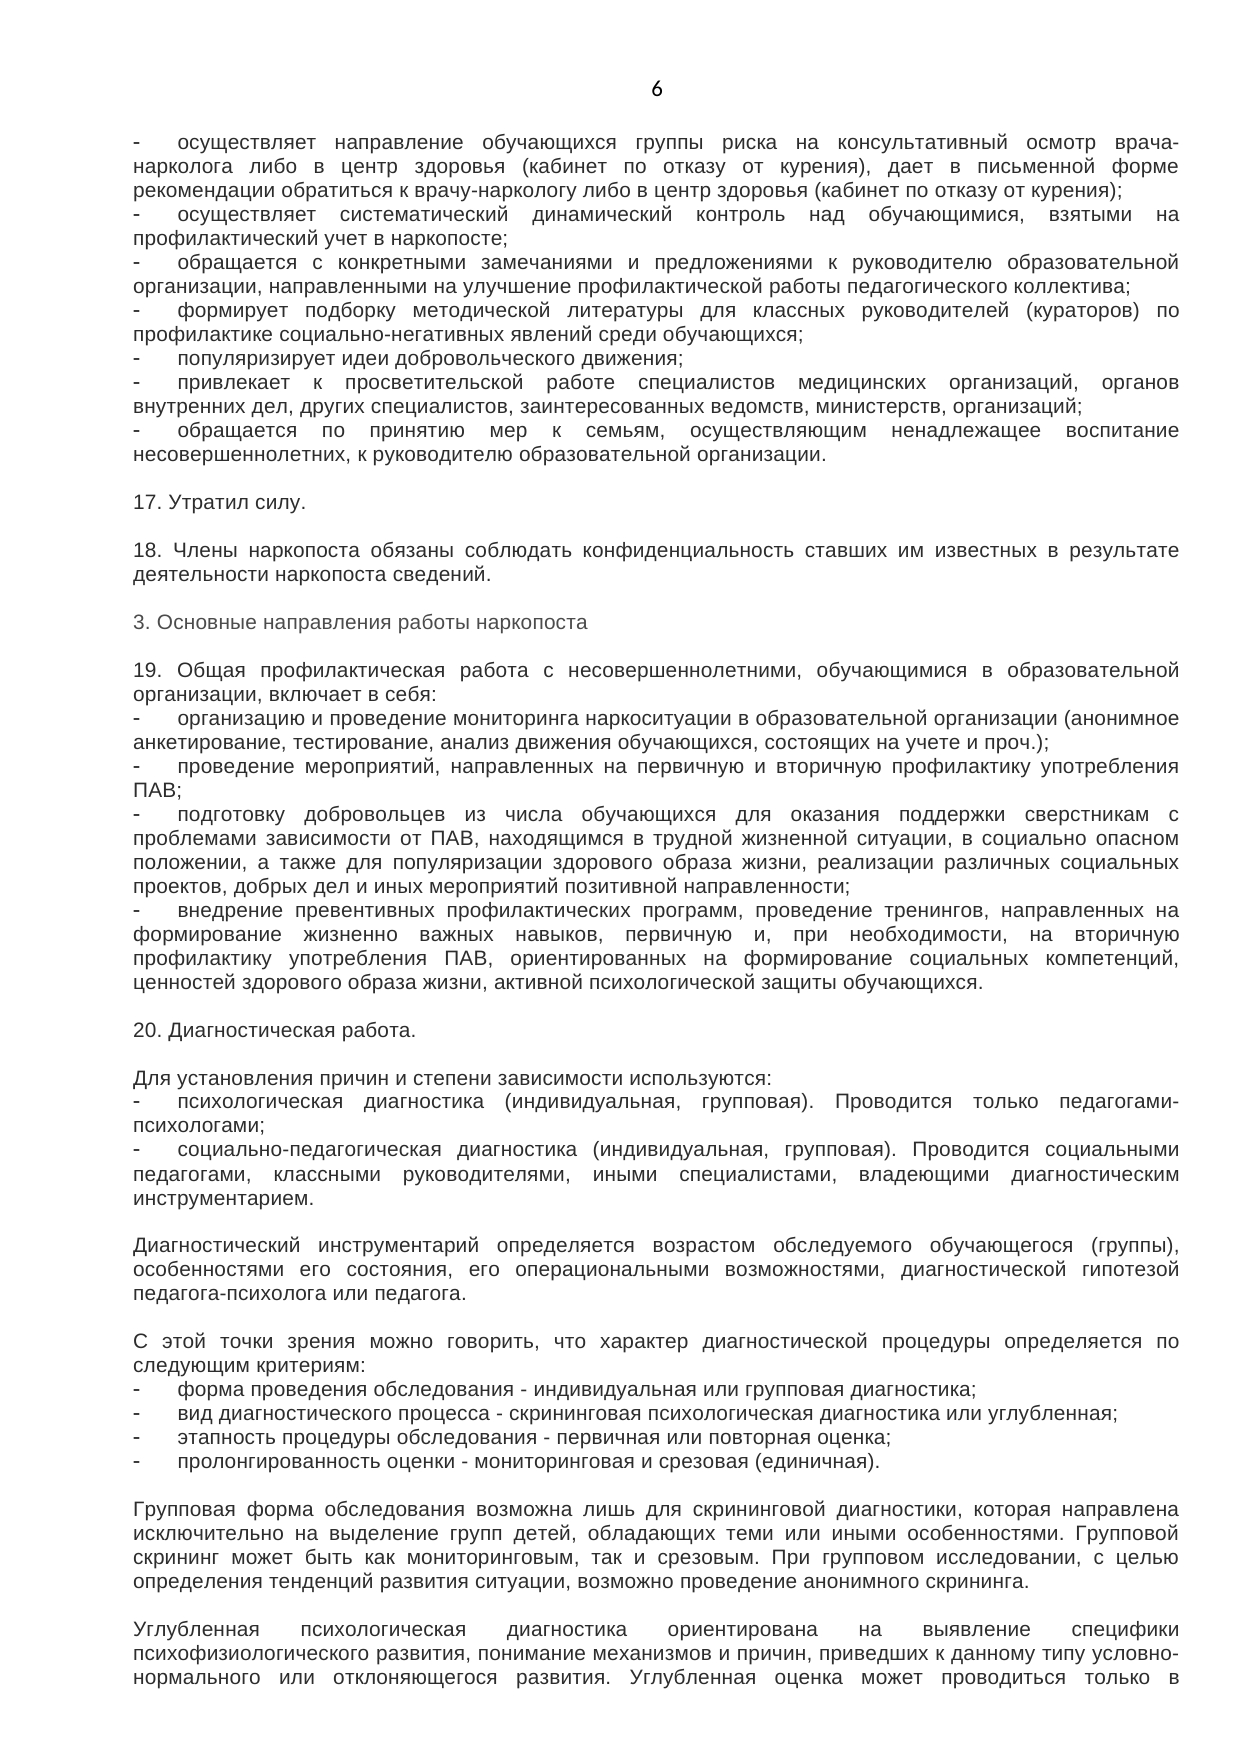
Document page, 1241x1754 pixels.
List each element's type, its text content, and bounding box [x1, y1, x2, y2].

text 20. Диагностическая работа. [133, 993, 1181, 1041]
list вид диагностического процесса - скрининговая психологическая диагностика или углубленная; [133, 1401, 1181, 1425]
list формирует подборку методической литературы для классных руководителей (кураторов) по профилактике социально-негативных явлений среди обучающихся; [133, 298, 1181, 346]
list обращается по принятию мер к семьям, осуществляющим ненадлежащее воспитание несовершеннолетних, к руководителю образовательной организации. [133, 418, 1181, 466]
text Диагностический инструментарий определяется возрастом обследуемого обучающегося (группы), особенностями его состояния, его операциональными возможностями, диагностической гипотезой педагога-психолога или педагога. [133, 1209, 1181, 1305]
list проведение мероприятий, направленных на первичную и вторичную профилактику употребления ПАВ; [133, 753, 1181, 802]
text С этой точки зрения можно говорить, что характер диагностической процедуры определяется по следующим критериям: [133, 1305, 1181, 1377]
list обращается с конкретными замечаниями и предложениями к руководителю образовательной организации, направленными на улучшение профилактической работы педагогического коллектива; [133, 250, 1181, 298]
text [133, 1593, 1181, 1689]
list осуществляет направление обучающихся группы риска на консультативный осмотр врача-нарколога либо в центр здоровья (кабинет по отказу от курения), дает в письменной форме рекомендации обратиться к врачу-наркологу либо в центр здоровья (кабинет по отказу от курения); [133, 130, 1181, 202]
list осуществляет систематический динамический контроль над обучающимися, взятыми на профилактический учет в наркопосте; [133, 202, 1181, 250]
list популяризирует идеи добровольческого движения; [133, 346, 1181, 370]
text Для установления причин и степени зависимости используются: [133, 1041, 1181, 1089]
text 17. Утратил силу. [133, 466, 1181, 514]
list пролонгированность оценки - мониторинговая и срезовая (единичная). [133, 1449, 1181, 1473]
list внедрение превентивных профилактических программ, проведение тренингов, направленных на формирование жизненно важных навыков, первичную и, при необходимости, на вторичную профилактику употребления ПАВ, ориентированных на формирование социальных компетенций, ценностей здорового образа жизни, активной психологической защиты обучающихся. [133, 897, 1181, 993]
list организацию и проведение мониторинга наркоситуации в образовательной организации (анонимное анкетирование, тестирование, анализ движения обучающихся, состоящих на учете и проч.); [133, 706, 1181, 753]
text Групповая форма обследования возможна лишь для скрининговой диагностики, которая направлена исключительно на выделение групп детей, обладающих теми или иными особенностями. Групповой скрининг может быть как мониторинговым, так и срезовым. При групповом исследовании, с целью определения тенденций развития ситуации, возможно проведение анонимного скрининга. [133, 1473, 1181, 1593]
list привлекает к просветительской работе специалистов медицинских организаций, органов внутренних дел, других специалистов, заинтересованных ведомств, министерств, организаций; [133, 370, 1181, 418]
list этапность процедуры обследования - первичная или повторная оценка; [133, 1425, 1181, 1449]
list форма проведения обследования - индивидуальная или групповая диагностика; [133, 1377, 1181, 1401]
list психологическая диагностика (индивидуальная, групповая). Проводится только педагогами-психологами; [133, 1089, 1181, 1137]
list социально-педагогическая диагностика (индивидуальная, групповая). Проводится социальными педагогами, классными руководителями, иными специалистами, владеющими диагностическим инструментарием. [133, 1137, 1181, 1209]
text 19. Общая профилактическая работа с несовершеннолетними, обучающимися в образовательной организации, включает в себя: [133, 634, 1181, 706]
list подготовку добровольцев из числа обучающихся для оказания поддержки сверстникам с проблемами зависимости от ПАВ, находящимся в трудной жизненной ситуации, в социально опасном положении, а также для популяризации здорового образа жизни, реализации различных социальных проектов, добрых дел и иных мероприятий позитивной направленности; [133, 802, 1181, 897]
text 18. Члены наркопоста обязаны соблюдать конфиденциальность ставших им известных в результате деятельности наркопоста сведений. [133, 514, 1181, 586]
text 3. Основные направления работы наркопоста [133, 610, 1181, 634]
